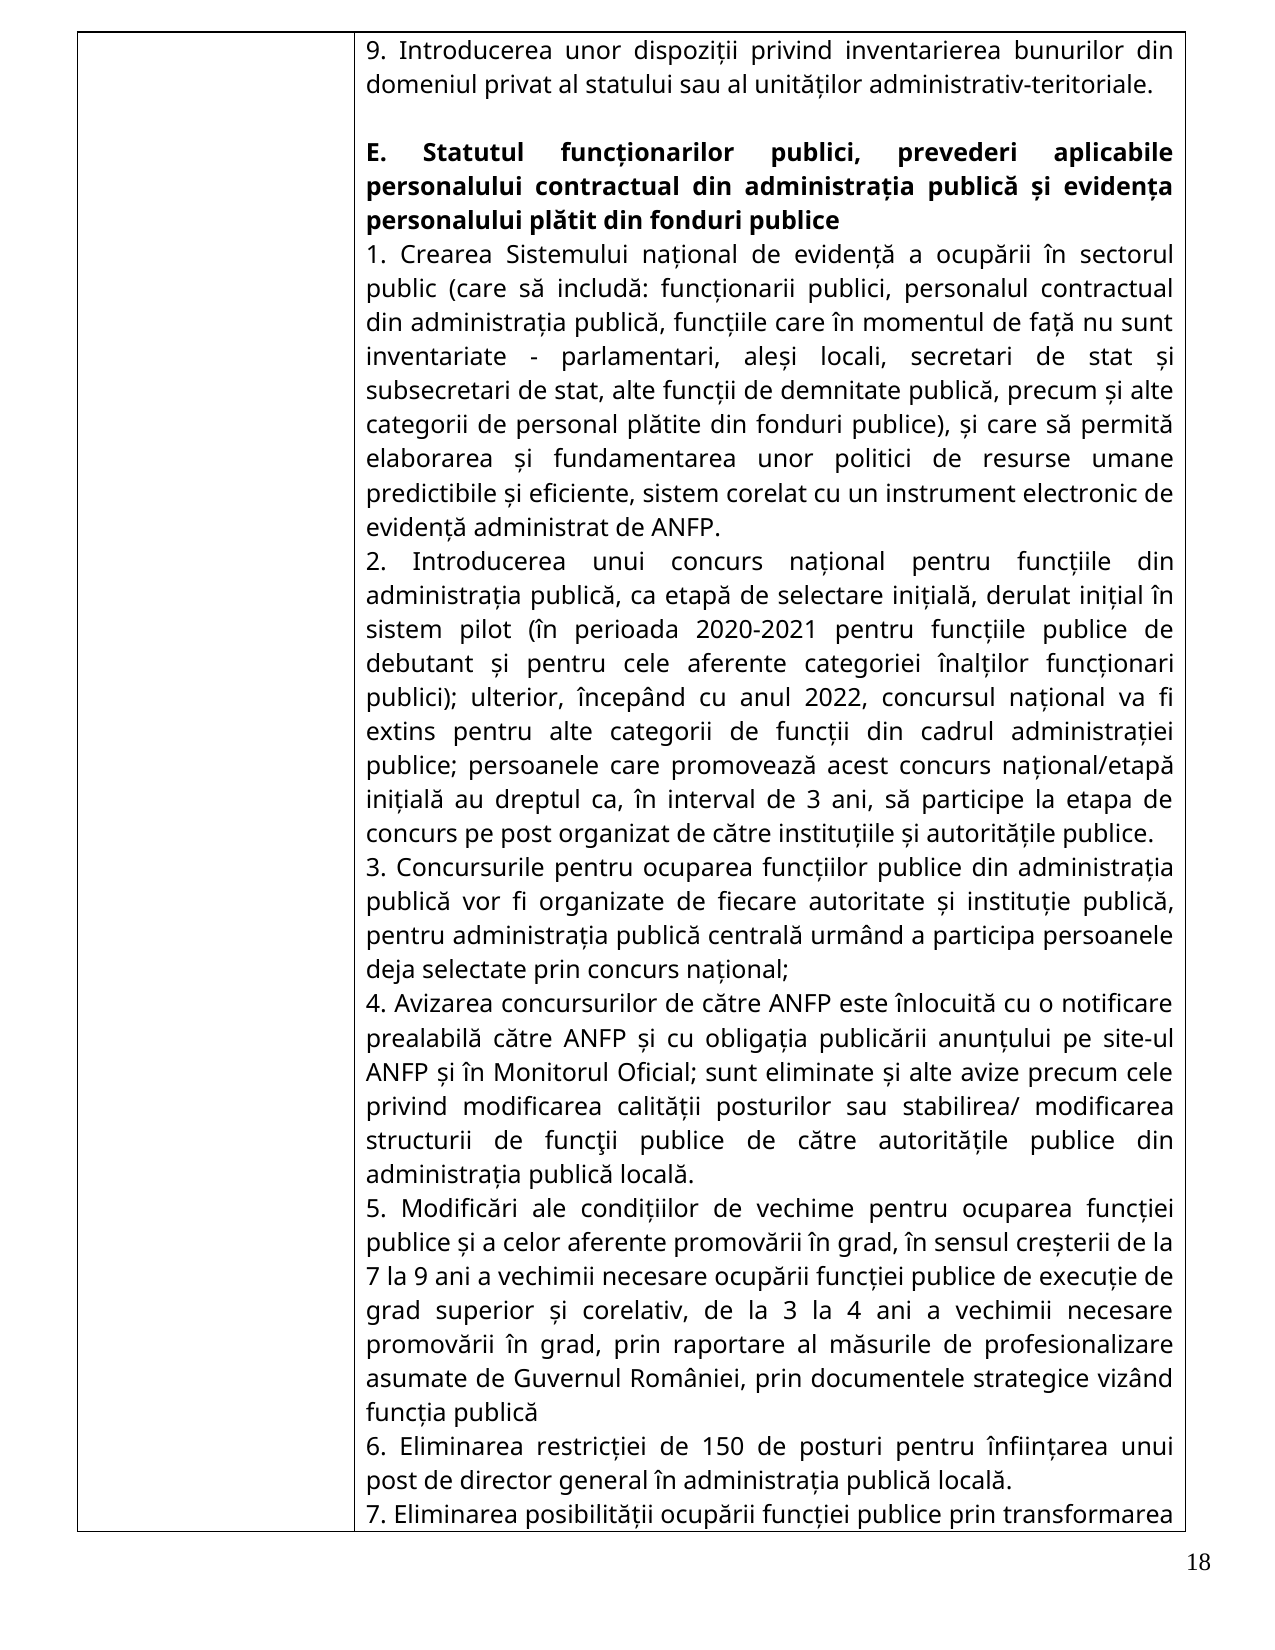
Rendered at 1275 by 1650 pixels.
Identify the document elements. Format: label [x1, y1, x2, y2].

table_cell [78, 33, 354, 1531]
table_cell [355, 33, 1185, 1531]
